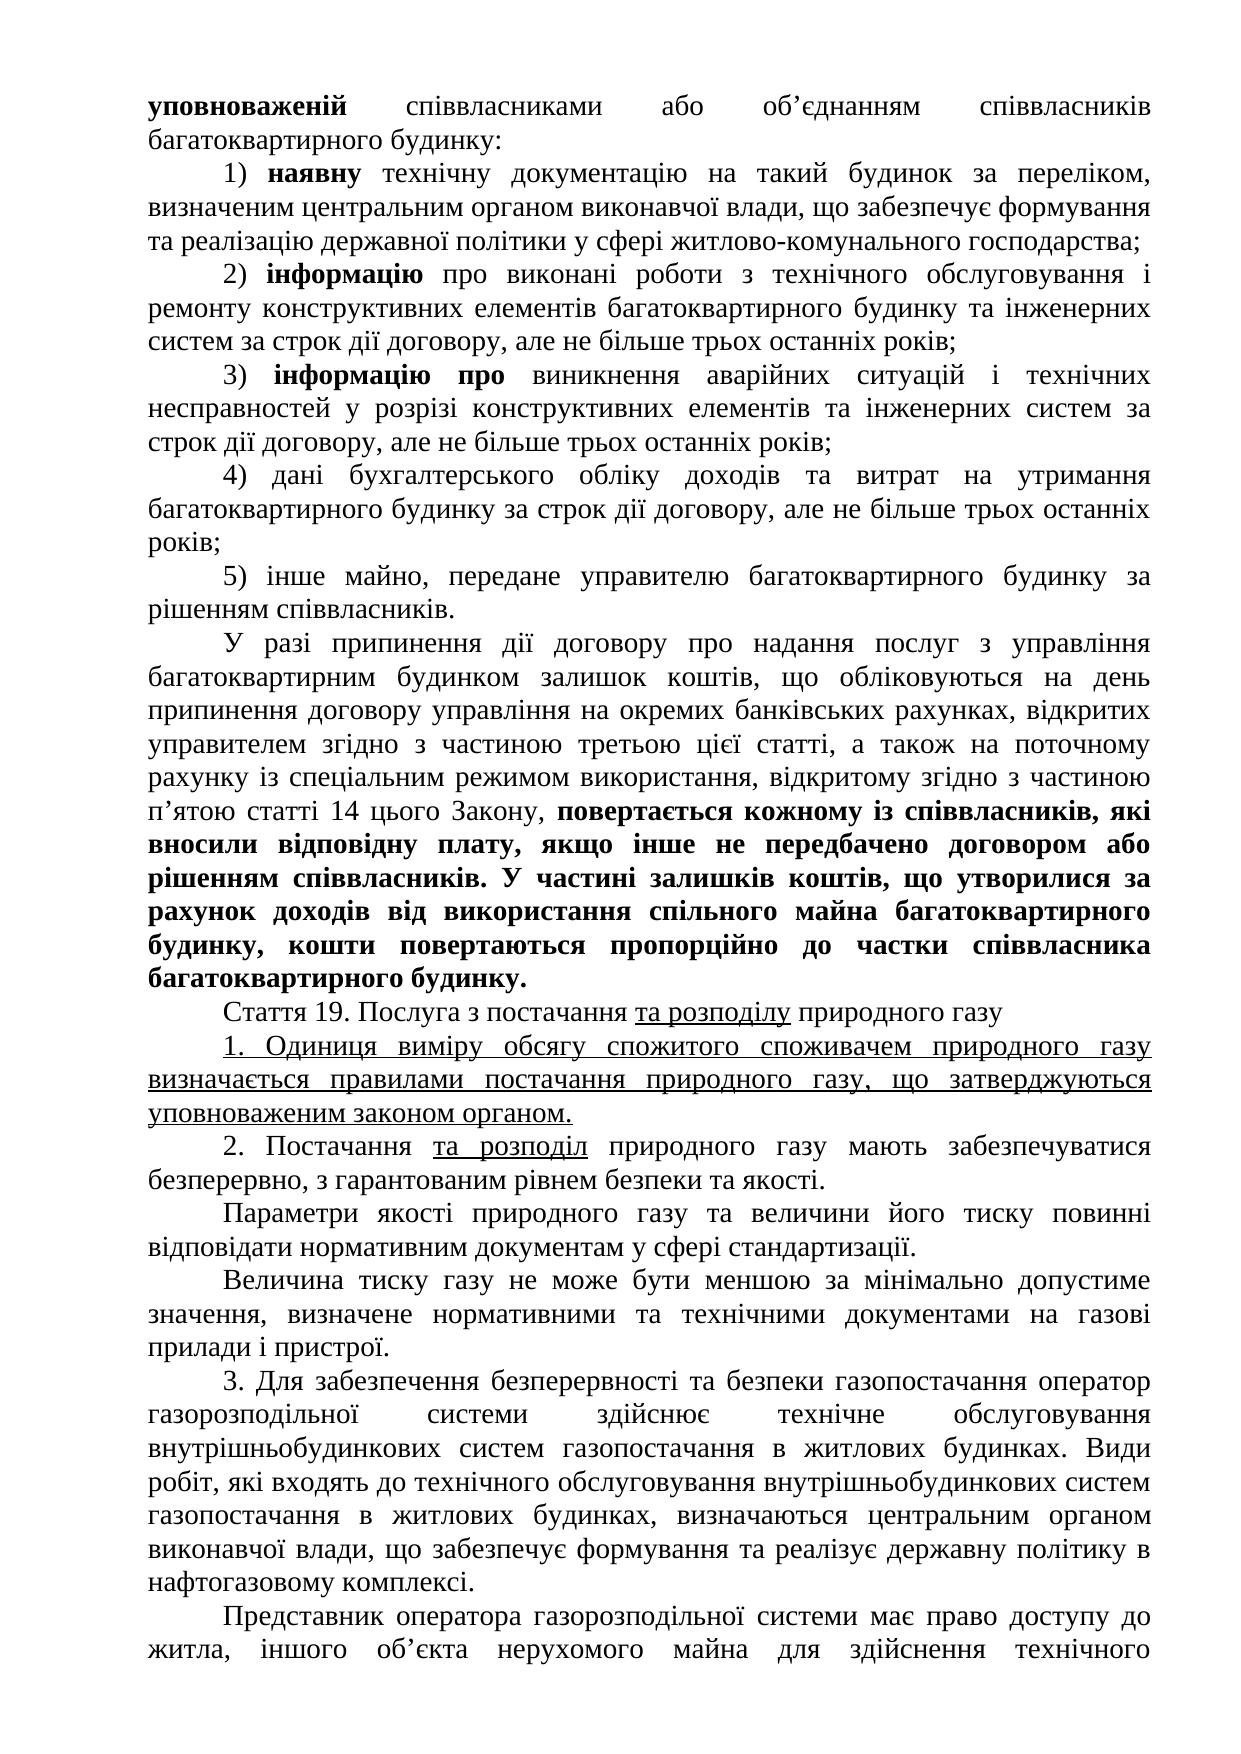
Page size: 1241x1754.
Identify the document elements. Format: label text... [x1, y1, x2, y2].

text 3. Для забезпечення безперервності та безпеки газопостачання оператор газорозподільної системи здійснює технічне обслуговування внутрішньобудинкових систем газопостачання в житлових будинках. Види робіт, які входять до технічного обслуговування внутрішньобудинкових систем газопостачання в житлових будинках, визначаються центральним органом виконавчої влади, що забезпечує формування та реалізує державну політику в нафтогазовому комплексі. [148, 1363, 1152, 1598]
text Стаття 19. Послуга з постачання та розподілу природного газу [148, 994, 1152, 1028]
text 1. Одиниця виміру обсягу спожитого споживачем природного газу визначається правилами постачання природного газу, що затверджуються уповноваженим законом органом. [148, 1092, 1152, 1128]
text 1. Одиниця виміру обсягу спожитого споживачем природного газу визначається правилами постачання природного газу, що затверджуються уповноваженим законом органом. [148, 1028, 1152, 1090]
text 2. Постачання та розподіл природного газу мають забезпечуватися безперервно, з гарантованим рівнем безпеки та якості. [148, 1128, 1152, 1195]
text 4) дані бухгалтерського обліку доходів та витрат на утримання багатоквартирного будинку за строк дії договору, але не більше трьох останніх років; [148, 457, 1152, 558]
text 5) інше майно, передане управителю багатоквартирного будинку за рішенням співвласників. [148, 558, 1152, 625]
text У разі припинення дії договору про надання послуг з управління багатоквартирним будинком залишок коштів, що обліковуються на день припинення договору управління на окремих банківських рахунках, відкритих управителем згідно з частиною третьою цієї статті, а також на поточному рахунку із спеціальним режимом використання, відкритому згідно з частиною п’ятою статті 14 цього Закону, повертається кожному із співвласників, які вносили відповідну плату, якщо інше не передбачено договором або рішенням співвласників. У частині залишків коштів, що утворилися за рахунок доходів від використання спільного майна багатоквартирного будинку, кошти повертаються пропорційно до частки співвласника багатоквартирного будинку. [148, 625, 1152, 994]
text 1) наявну технічну документацію на такий будинок за переліком, визначеним центральним органом виконавчої влади, що забезпечує формування та реалізацію державної політики у сфері житлово-комунального господарства; [148, 156, 1152, 256]
text Параметри якості природного газу та величини його тиску повинні відповідати нормативним документам у сфері стандартизації. [148, 1195, 1152, 1262]
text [148, 1598, 1152, 1665]
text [148, 88, 1152, 156]
text 2) інформацію про виконані роботи з технічного обслуговування і ремонту конструктивних елементів багатоквартирного будинку та інженерних систем за строк дії договору, але не більше трьох останніх років; [148, 256, 1152, 357]
text 3) інформацію про виникнення аварійних ситуацій і технічних несправностей у розрізі конструктивних елементів та інженерних систем за строк дії договору, але не більше трьох останніх років; [148, 357, 1152, 457]
text Величина тиску газу не може бути меншою за мінімально допустиме значення, визначене нормативними та технічними документами на газові прилади і пристрої. [148, 1262, 1152, 1363]
